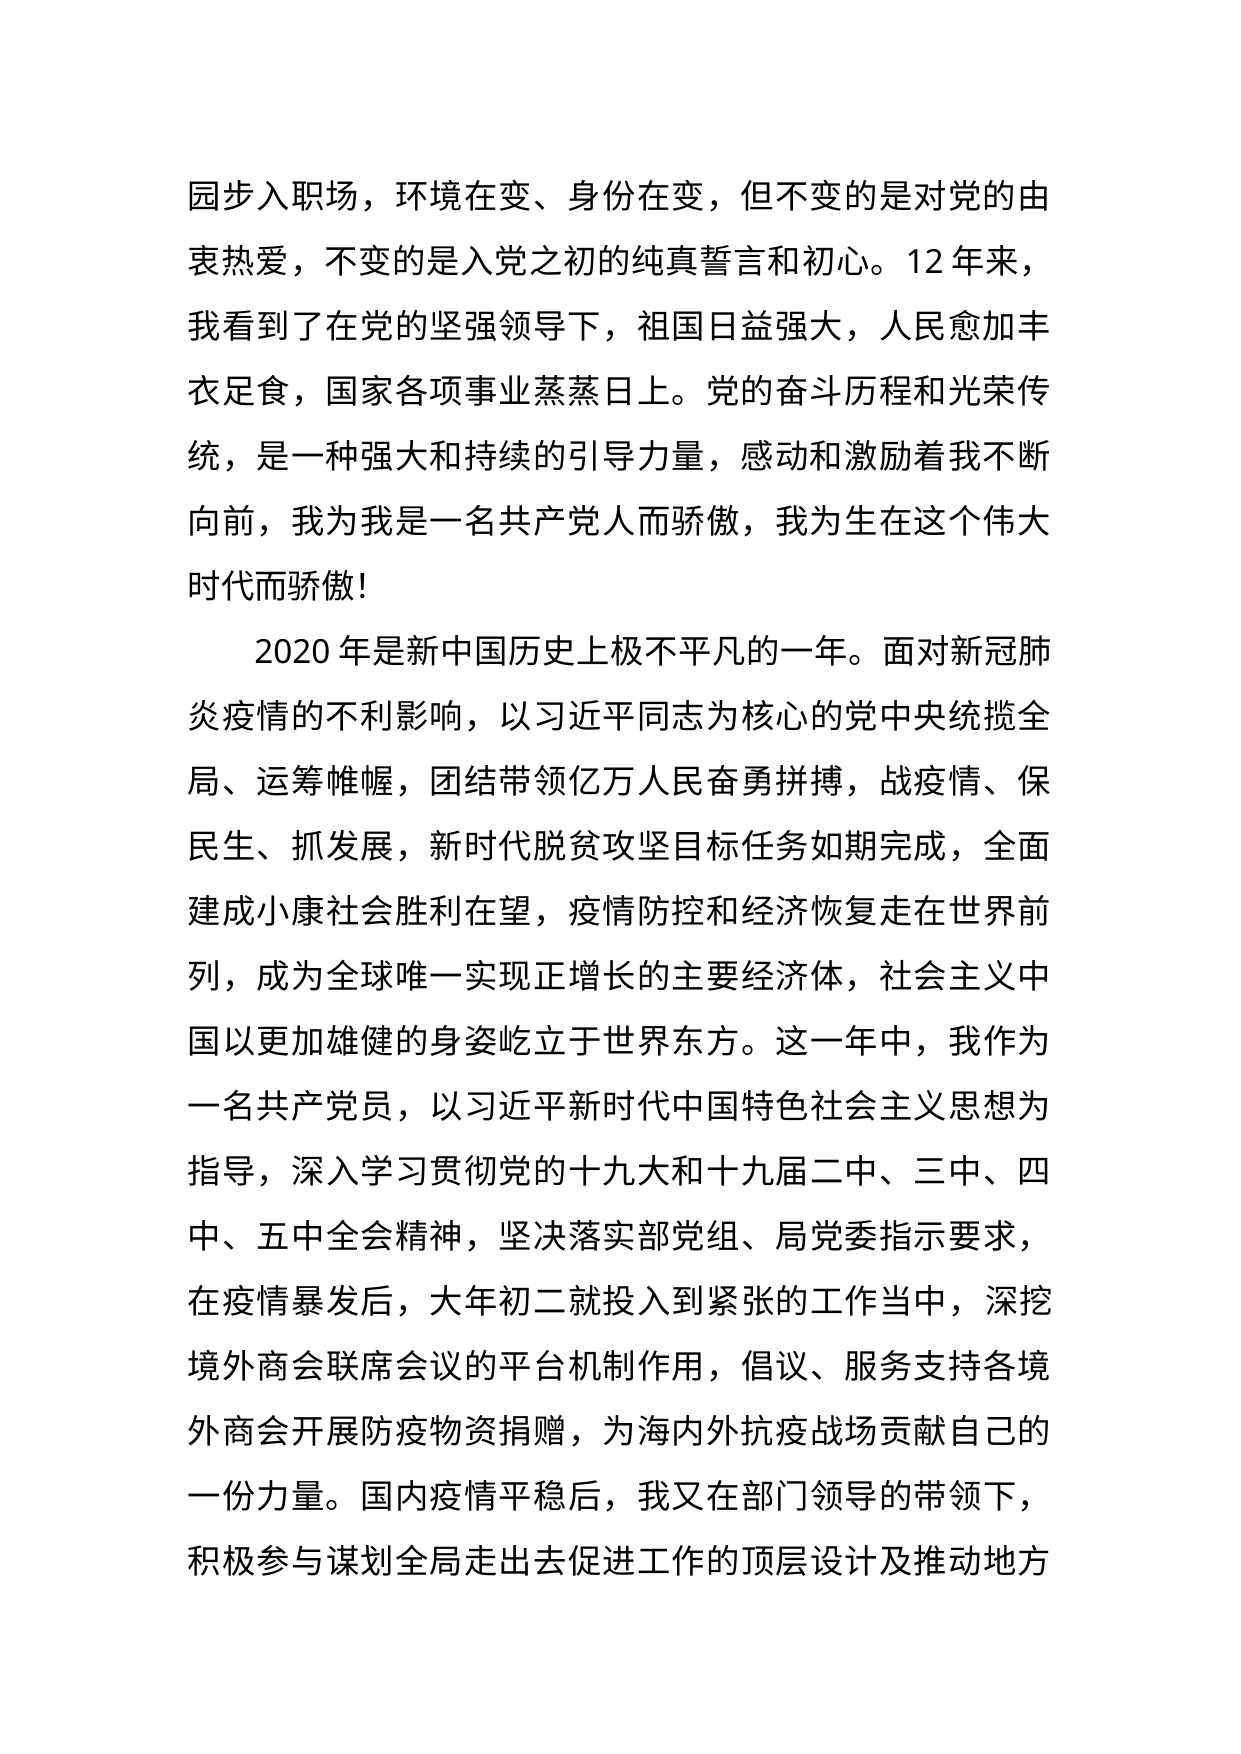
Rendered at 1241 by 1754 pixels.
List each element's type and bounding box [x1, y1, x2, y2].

text [187, 617, 1053, 1592]
text [187, 162, 1053, 617]
